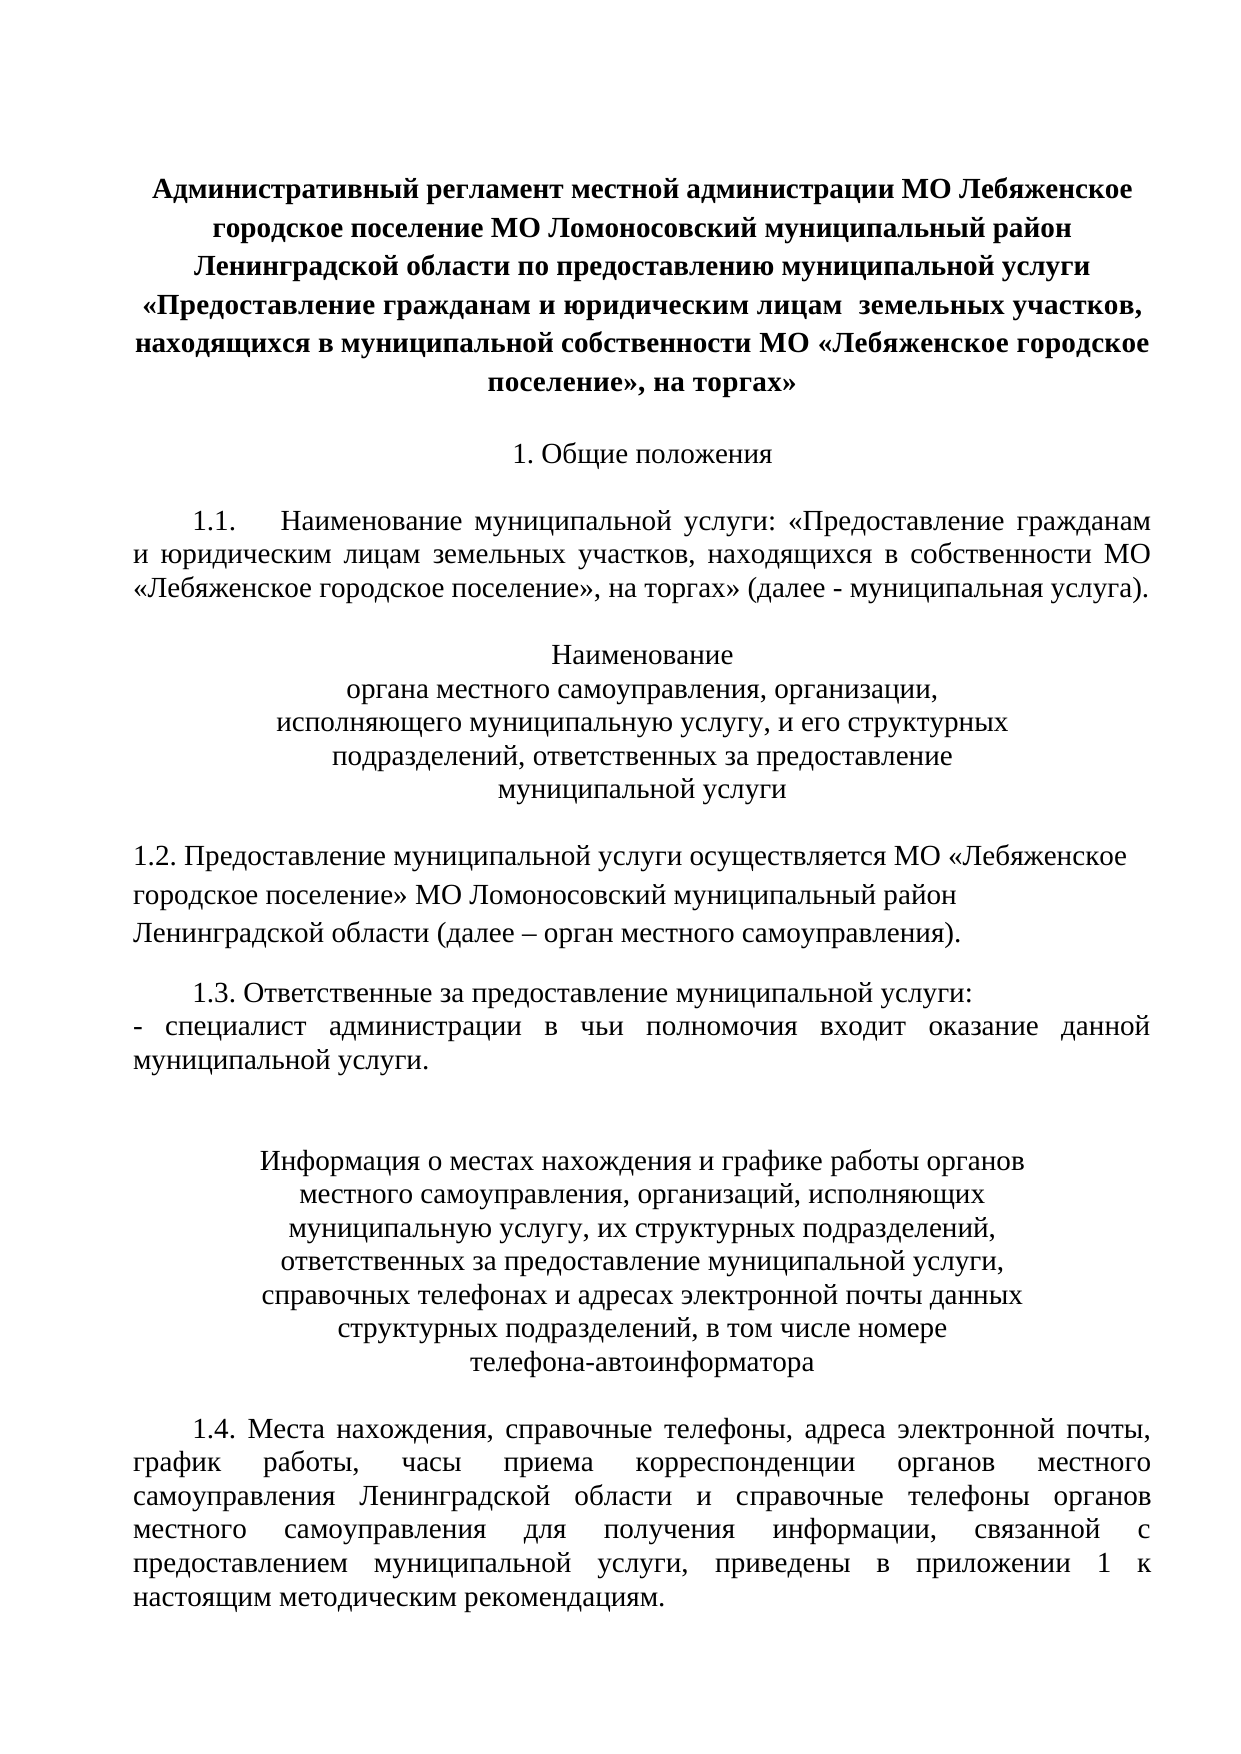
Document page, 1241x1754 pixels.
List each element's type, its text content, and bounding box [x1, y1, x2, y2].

text 1. Общие положения [133, 436, 1152, 469]
text 1.3. Ответственные за предоставление муниципальной услуги: [133, 975, 1152, 1008]
text Наименование [133, 637, 1152, 671]
text 1.4. Места нахождения, справочные телефоны, адреса электронной почты, график работы, часы приема корреспонденции органов местного самоуправления Ленинградской области и справочные телефоны органов местного самоуправления для получения информации, связанной с предоставлением муниципальной услуги, приведены в приложении 1 к настоящим методическим рекомендациям. [133, 1411, 1152, 1612]
text подразделений, ответственных за предоставление [133, 738, 1152, 771]
text муниципальную услугу, их структурных подразделений, [133, 1210, 1152, 1243]
text Информация о местах нахождения и графике работы органов [133, 1143, 1152, 1176]
text - специалист администрации в чьи полномочия входит оказание данной муниципальной услуги. [133, 1008, 1152, 1076]
text 1.2. Предоставление муниципальной услуги осуществляется МО «Лебяженское городское поселение» МО Ломоносовский муниципальный район Ленинградской области (далее – орган местного самоуправления). [133, 838, 1152, 949]
text органа местного самоуправления, организации, [133, 671, 1152, 704]
text телефона-автоинформатора [133, 1344, 1152, 1377]
text местного самоуправления, организаций, исполняющих [133, 1176, 1152, 1210]
text Административный регламент местной администрации МО Лебяженское городское поселение МО Ломоносовский муниципальный район Ленинградской области по предоставлению муниципальной услуги «Предоставление гражданам и юридическим лицам земельных участков, находящихся в муниципальной собственности МО «Лебяженское городское поселение», на торгах» [133, 171, 1152, 397]
list Наименование муниципальной услуги: «Предоставление гражданам и юридическим лицам земельных участков, находящихся в собственности МО «Лебяженское городское поселение», на торгах» (далее - муниципальная услуга). [133, 503, 1152, 604]
text структурных подразделений, в том числе номере [133, 1310, 1152, 1344]
text муниципальной услуги [133, 771, 1152, 805]
text справочных телефонах и адресах электронной почты данных [133, 1277, 1152, 1310]
text ответственных за предоставление муниципальной услуги, [133, 1243, 1152, 1277]
text исполняющего муниципальную услугу, и его структурных [133, 704, 1152, 738]
